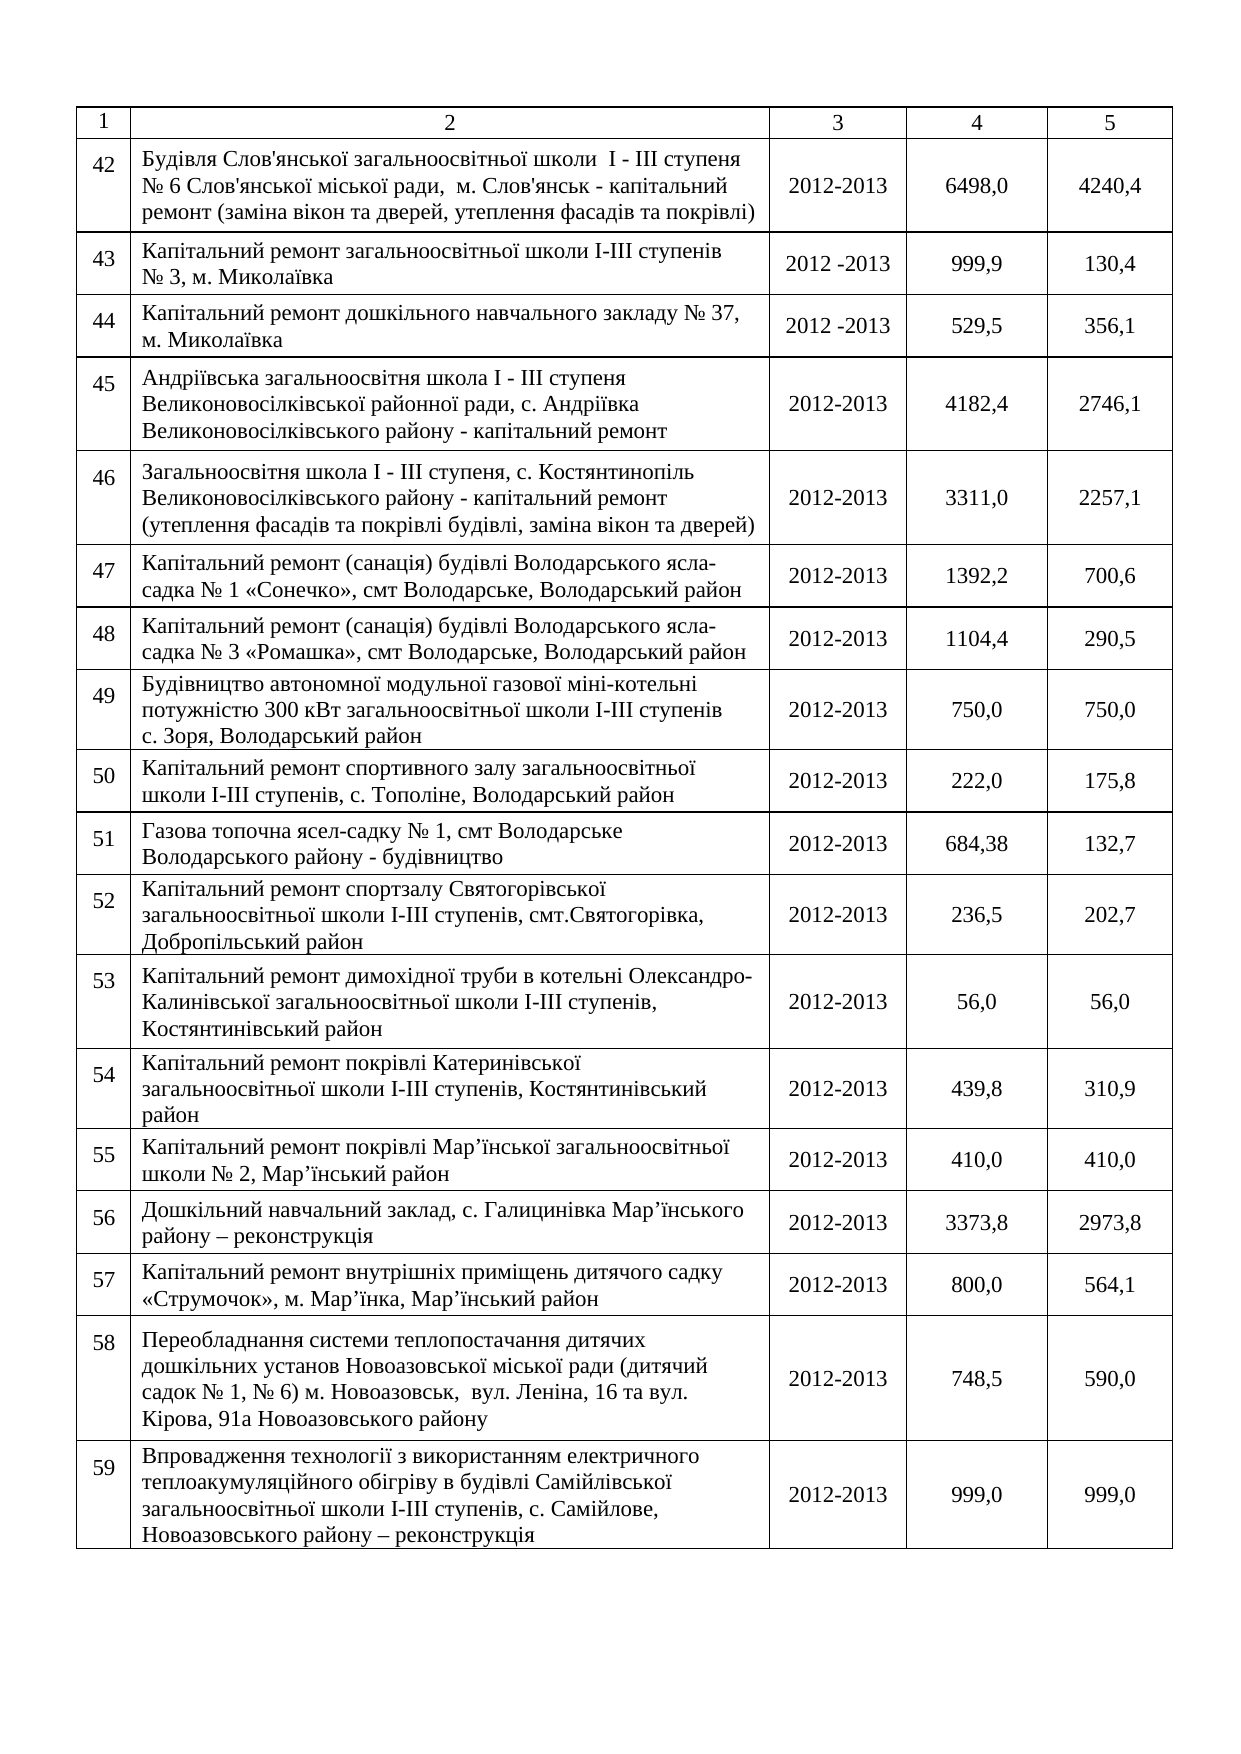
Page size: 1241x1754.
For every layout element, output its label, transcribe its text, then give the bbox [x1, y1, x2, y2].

table_cell 55 [77, 1129, 130, 1190]
table_cell Переобладнання системи теплопостачання дитячих дошкільних установ Новоазовської міської ради (дитячий садок № 1, № 6) м. Новоазовськ, вул. Леніна, 16 та вул. Кірова, 91а Новоазовського району [131, 1316, 769, 1440]
table_cell Капітальний ремонт спортивного залу загальноосвітньої школи І-ІІІ ступенів, с. Тополіне, Володарський район [131, 750, 769, 811]
table_cell 2012-2013 [770, 1191, 906, 1253]
table_cell 439,8 [907, 1049, 1047, 1128]
table_cell 3373,8 [907, 1191, 1047, 1253]
table_cell 44 [77, 295, 130, 356]
table_cell 56 [77, 1191, 130, 1253]
table_cell 2012-2013 [770, 358, 906, 450]
table_cell 999,0 [1048, 1441, 1172, 1548]
table_cell 410,0 [907, 1129, 1047, 1190]
table_cell 2012-2013 [770, 1049, 906, 1128]
table_cell 750,0 [1048, 670, 1172, 749]
table_cell 4240,4 [1048, 139, 1172, 231]
table_cell 52 [77, 875, 130, 954]
table_cell 748,5 [907, 1316, 1047, 1440]
table_cell 42 [77, 139, 130, 231]
table_cell 2012-2013 [770, 875, 906, 954]
table_cell 47 [77, 545, 130, 606]
table_cell 564,1 [1048, 1254, 1172, 1315]
table_cell Капітальний ремонт (санація) будівлі Володарського ясла-садка № 1 «Сонечко», смт Володарське, Володарський район [131, 545, 769, 606]
table_cell 132,7 [1048, 813, 1172, 874]
table_cell 2012-2013 [770, 1254, 906, 1315]
table_cell 54 [77, 1049, 130, 1128]
table_cell 590,0 [1048, 1316, 1172, 1440]
table_cell 236,5 [907, 875, 1047, 954]
table_cell 2257,1 [1048, 451, 1172, 544]
table_cell 410,0 [1048, 1129, 1172, 1190]
table_cell Будівля Слов'янської загальноосвітньої школи I - III ступеня № 6 Слов'янської міської ради, м. Слов'янськ - капітальний ремонт (заміна вікон та дверей, утеплення фасадів та покрівлі) [131, 139, 769, 231]
table_header 3 [770, 108, 906, 138]
table_cell 222,0 [907, 750, 1047, 811]
table_cell 56,0 [1048, 955, 1172, 1048]
table_cell 2012-2013 [770, 670, 906, 749]
table_cell Андріївська загальноосвітня школа I - III ступеня Великоновосілківської районної ради, с. Андріївка Великоновосілківського району - капітальний ремонт [131, 358, 769, 450]
table_cell 3311,0 [907, 451, 1047, 544]
table_cell 2012 -2013 [770, 233, 906, 294]
table_cell 48 [77, 608, 130, 669]
table_cell 684,38 [907, 813, 1047, 874]
table_cell 58 [77, 1316, 130, 1440]
table_cell 49 [77, 670, 130, 749]
table_cell 290,5 [1048, 608, 1172, 669]
table_cell 2012-2013 [770, 1441, 906, 1548]
table_cell 2012-2013 [770, 545, 906, 606]
table_cell 46 [77, 451, 130, 544]
table_cell 2012-2013 [770, 139, 906, 231]
table_cell Капітальний ремонт покрівлі Мар’їнської загальноосвітньої школи № 2, Мар’їнський район [131, 1129, 769, 1190]
table_cell 356,1 [1048, 295, 1172, 356]
table_cell 53 [77, 955, 130, 1048]
table_header 1 [77, 108, 130, 138]
table_cell 59 [77, 1441, 130, 1548]
table_cell 45 [77, 358, 130, 450]
table_cell 2012-2013 [770, 1129, 906, 1190]
table_header 4 [907, 108, 1047, 138]
table_cell Капітальний ремонт покрівлі Катеринівської загальноосвітньої школи I-III ступенів, Костянтинівський район [131, 1049, 769, 1128]
table_header 5 [1048, 108, 1172, 138]
table_cell Дошкільний навчальний заклад, с. Галицинівка Мар’їнського району – реконструкція [131, 1191, 769, 1253]
table_cell Загальноосвітня школа I - III ступеня, с. Костянтинопіль Великоновосілківського району - капітальний ремонт (утеплення фасадів та покрівлі будівлі, заміна вікон та дверей) [131, 451, 769, 544]
table_cell 2012-2013 [770, 608, 906, 669]
table_cell Капітальний ремонт спортзалу Святогорівської загальноосвітньої школи I-III ступенів, смт.Святогорівка, Добропільський район [131, 875, 769, 954]
table_header 2 [131, 108, 769, 138]
table_cell 43 [77, 233, 130, 294]
table_cell Будівництво автономної модульної газової міні-котельні потужністю 300 кВт загальноосвітньої школи І-ІІІ ступенів с. Зоря, Володарський район [131, 670, 769, 749]
table_cell 130,4 [1048, 233, 1172, 294]
table_cell Впровадження технології з використанням електричного теплоакумуляційного обігріву в будівлі Самійлівської загальноосвітньої школи I-III ступенів, с. Самійлове, Новоазовського району – реконструкція [131, 1441, 769, 1548]
table_cell 57 [77, 1254, 130, 1315]
table_cell 202,7 [1048, 875, 1172, 954]
table_cell 2973,8 [1048, 1191, 1172, 1253]
table_cell 51 [77, 813, 130, 874]
table_cell 2012-2013 [770, 955, 906, 1048]
table_cell 2012-2013 [770, 750, 906, 811]
table_cell 1104,4 [907, 608, 1047, 669]
table_cell 2012 -2013 [770, 295, 906, 356]
table_cell 175,8 [1048, 750, 1172, 811]
table_cell 2012-2013 [770, 1316, 906, 1440]
table_cell Капітальний ремонт загальноосвітньої школи І-ІІІ ступенів № 3, м. Миколаївка [131, 233, 769, 294]
table_cell 2012-2013 [770, 813, 906, 874]
table_cell 1392,2 [907, 545, 1047, 606]
table_cell Газова топочна ясел-садку № 1, смт Володарське Володарського району - будівництво [131, 813, 769, 874]
table_cell 6498,0 [907, 139, 1047, 231]
table_cell Капітальний ремонт димохідної труби в котельні Олександро-Калинівської загальноосвітньої школи I-III ступенів, Костянтинівський район [131, 955, 769, 1048]
table_cell 529,5 [907, 295, 1047, 356]
table_cell 999,0 [907, 1441, 1047, 1548]
table_cell 750,0 [907, 670, 1047, 749]
table_cell 50 [77, 750, 130, 811]
table_cell 56,0 [907, 955, 1047, 1048]
table_cell Капітальний ремонт дошкільного навчального закладу № 37, м. Миколаївка [131, 295, 769, 356]
table_cell 800,0 [907, 1254, 1047, 1315]
table_cell 2012-2013 [770, 451, 906, 544]
table_cell Капітальний ремонт внутрішніх приміщень дитячого садку «Струмочок», м. Мар’їнка, Мар’їнський район [131, 1254, 769, 1315]
table_cell 310,9 [1048, 1049, 1172, 1128]
table_cell 4182,4 [907, 358, 1047, 450]
table_cell Капітальний ремонт (санація) будівлі Володарського ясла-садка № 3 «Ромашка», смт Володарське, Володарський район [131, 608, 769, 669]
table_cell 2746,1 [1048, 358, 1172, 450]
table_cell 700,6 [1048, 545, 1172, 606]
table_cell 999,9 [907, 233, 1047, 294]
